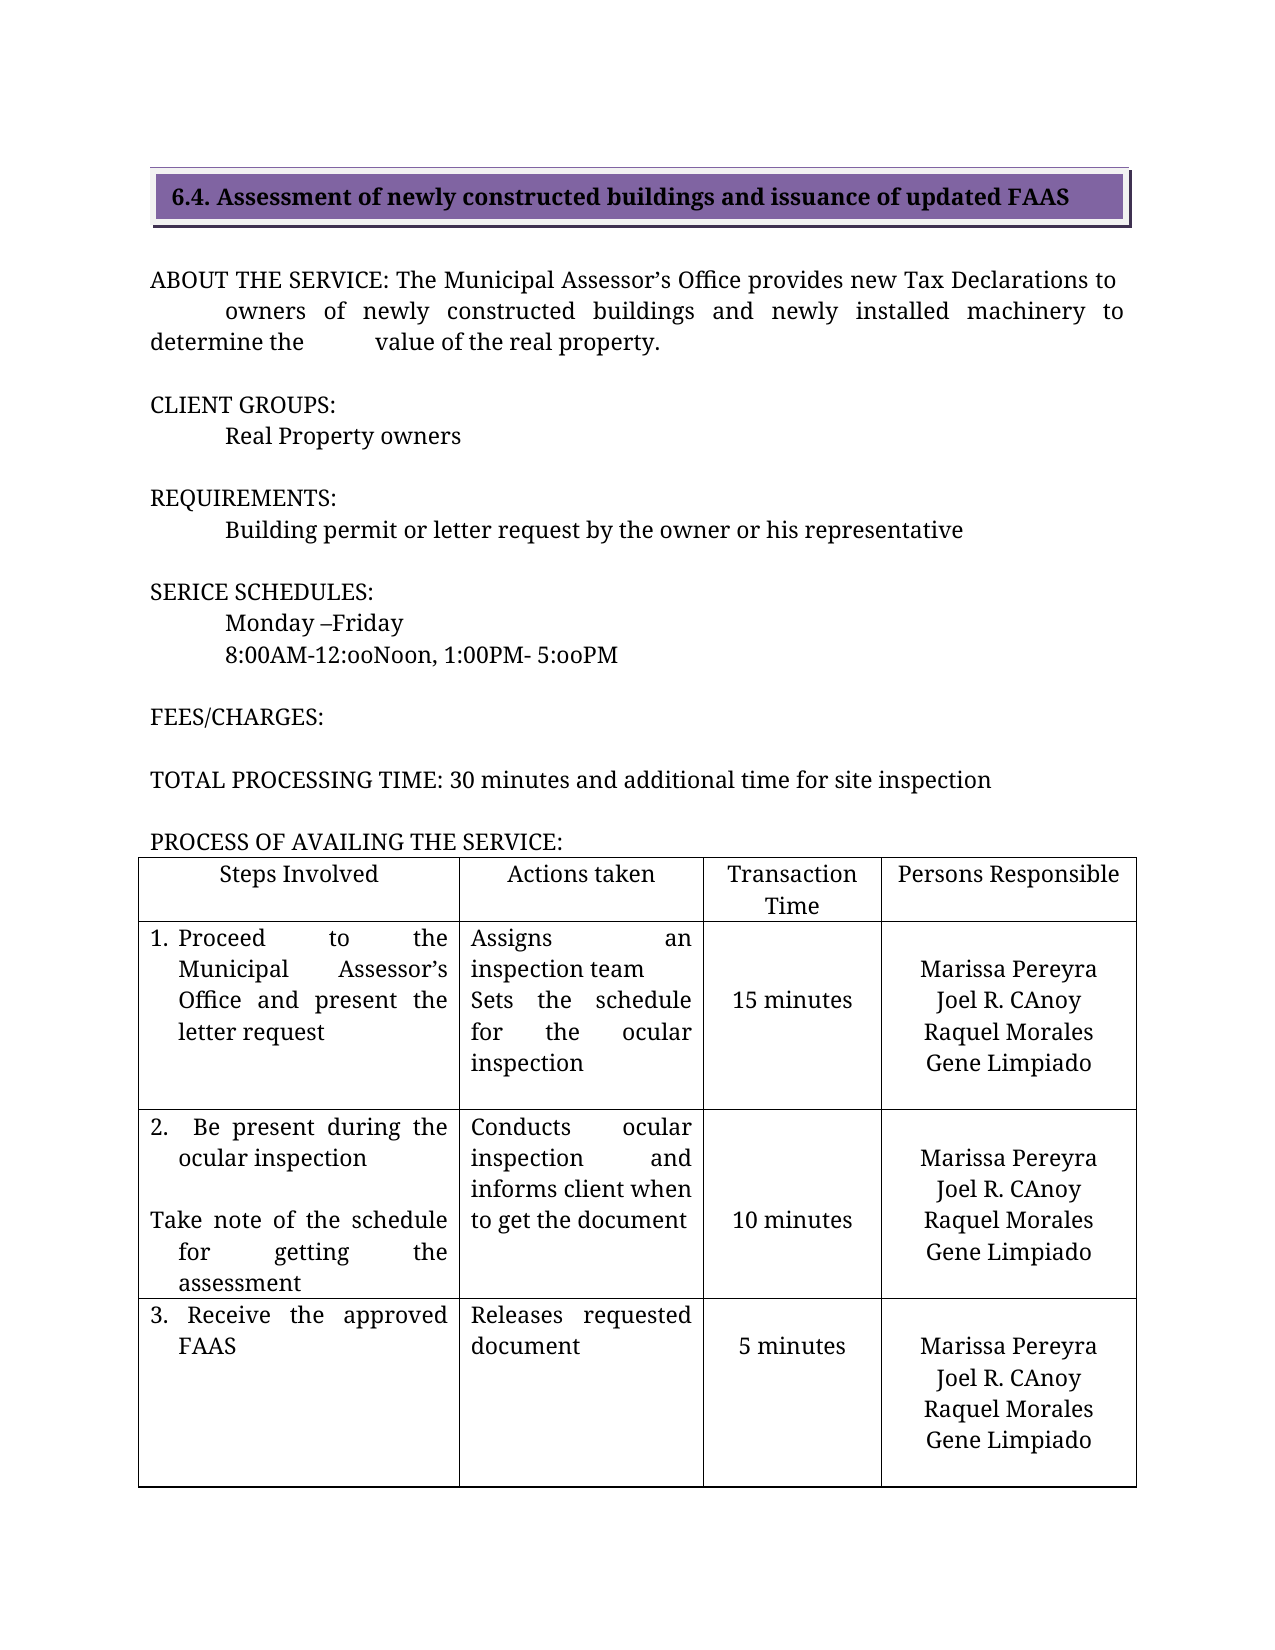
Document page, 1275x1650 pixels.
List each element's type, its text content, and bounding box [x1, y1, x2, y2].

text PROCESS OF AVAILING THE SERVICE: [150, 826, 1125, 857]
table_cell 2. Be present during the ocular inspection Take note of the schedule for getting the assessment [139, 1110, 459, 1298]
text TOTAL PROCESSING TIME: 30 minutes and additional time for site inspection [150, 763, 1125, 795]
table_header Transaction Time [704, 858, 881, 921]
text Monday –Friday [150, 607, 1125, 638]
table_cell Marissa Pereyra Joel R. CAnoy Raquel Morales Gene Limpiado [882, 1299, 1136, 1486]
table_cell Marissa Pereyra Joel R. CAnoy Raquel Morales Gene Limpiado [882, 1110, 1136, 1298]
text REQUIREMENTS: [150, 482, 1125, 513]
table_cell 5 minutes [704, 1299, 881, 1486]
table_cell 10 minutes [704, 1110, 881, 1298]
table_cell Marissa Pereyra Joel R. CAnoy Raquel Morales Gene Limpiado [882, 922, 1136, 1109]
text SERICE SCHEDULES: [150, 576, 1125, 607]
text Real Property owners [150, 420, 1125, 451]
table_cell 15 minutes [704, 922, 881, 1109]
table_cell Conducts ocular inspection and informs client when to get the document [460, 1110, 703, 1298]
text CLIENT GROUPS: [150, 388, 1125, 420]
table_cell Releases requested document [460, 1299, 703, 1486]
text FEES/CHARGES: [150, 701, 1125, 732]
table_cell Proceed to the Municipal Assessor’s Office and present the letter request [139, 922, 459, 1109]
text Building permit or letter request by the owner or his representative [150, 513, 1125, 545]
table_header Steps Involved [139, 858, 459, 921]
table_header Actions taken [460, 858, 703, 921]
text ABOUT THE SERVICE: The Municipal Assessor’s Office provides new Tax Declarations to owners of newly constructed buildings and newly installed machinery to determine the value of the real property. [150, 263, 1125, 357]
table_cell 3. Receive the approved FAAS [139, 1299, 459, 1486]
text 8:00AM-12:ooNoon, 1:00PM- 5:ooPM [150, 638, 1125, 670]
table_header Persons Responsible [882, 858, 1136, 921]
table_cell Assigns an inspection team Sets the schedule for the ocular inspection [460, 922, 703, 1109]
